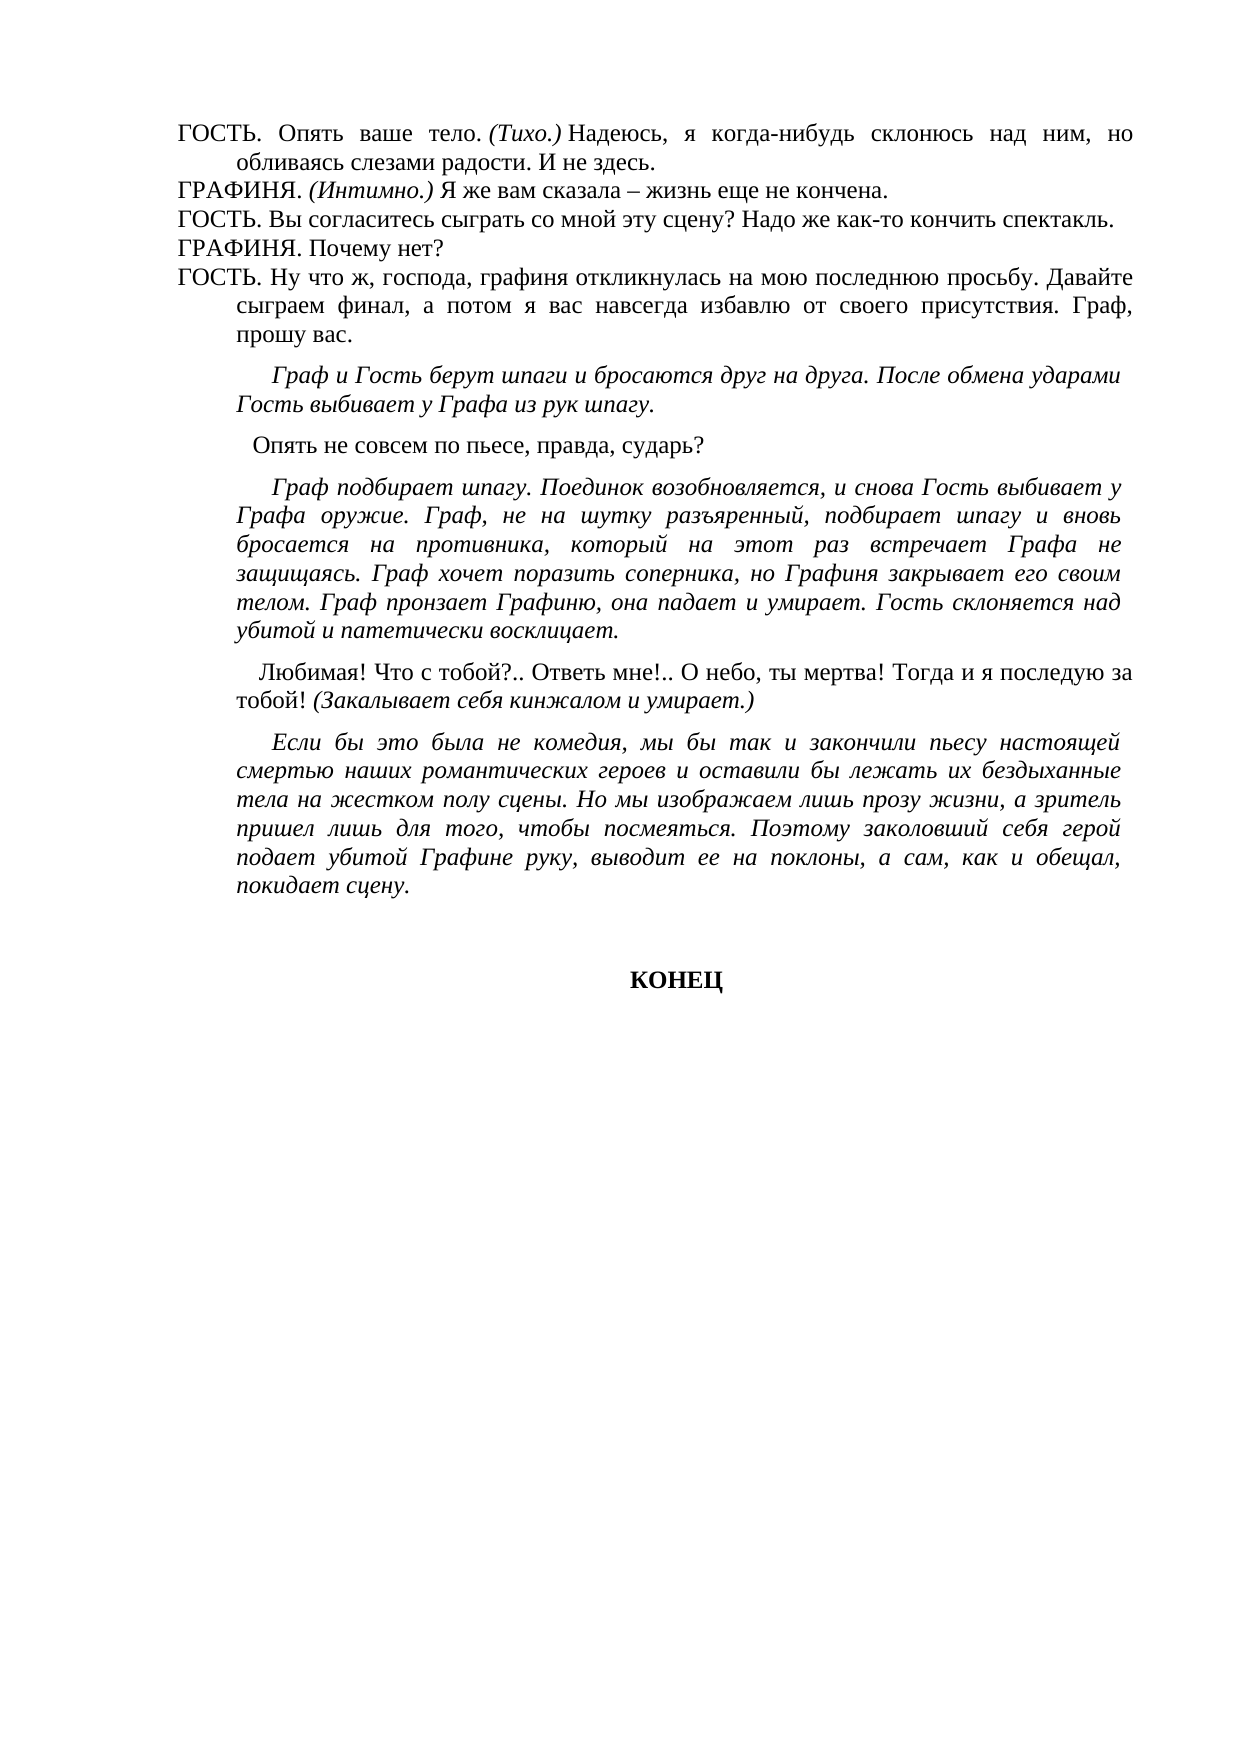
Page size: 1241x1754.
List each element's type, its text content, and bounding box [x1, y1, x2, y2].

text ГОСТЬ. Вы согласитесь сыграть со мной эту сцену? Надо же как-то кончить спектакль. [177, 204, 1134, 233]
text ГОСТЬ. Ну что ж, господа, графиня откликнулась на мою последнюю просьбу. Давайте сыграем финал, а потом я вас навсегда избавлю от своего присутствия. Граф, прошу вас. [177, 262, 1134, 348]
text Любимая! Что с тобой?.. Ответь мне!.. О небо, ты мертва! Тогда и я последую за тобой! (Закалывает себя кинжалом и умирает.) [177, 657, 1134, 714]
text ГРАФИНЯ. (Интимно.) Я же вам сказала – жизнь еще не кончена. [177, 176, 1134, 204]
text ГОСТЬ. Опять ваше тело. (Тихо.) Надеюсь, я когда-нибудь склонюсь над ним, но обливаясь слезами радости. И не здесь. [177, 118, 1134, 176]
text ГРАФИНЯ. Почему нет? [177, 233, 1134, 262]
text Если бы это была не комедия, мы бы так и закончили пьесу настоящей смертью наших романтических героев и оставили бы лежать их бездыханные тела на жестком полу сцены. Но мы изображаем лишь прозу жизни, а зритель пришел лишь для того, чтобы посмеяться. Поэтому заколовший себя герой подает убитой Графине руку, выводит ее на поклоны, а сам, как и обещал, покидает сцену. [236, 727, 1122, 899]
text Опять не совсем по пьесе, правда, сударь? [177, 431, 1134, 459]
text Граф и Гость берут шпаги и бросаются друг на друга. После обмена ударами Гость выбивает у Графа из рук шпагу. [236, 361, 1122, 418]
text Граф подбирает шпагу. Поединок возобновляется, и снова Гость выбивает у Графа оружие. Граф, не на шутку разъяренный, подбирает шпагу и вновь бросается на противника, который на этот раз встречает Графа не защищаясь. Граф хочет поразить соперника, но Графиня закрывает его своим телом. Граф пронзает Графиню, она падает и умирает. Гость склоняется над убитой и патетически восклицает. [236, 472, 1122, 644]
text КОНЕЦ [201, 966, 1152, 994]
